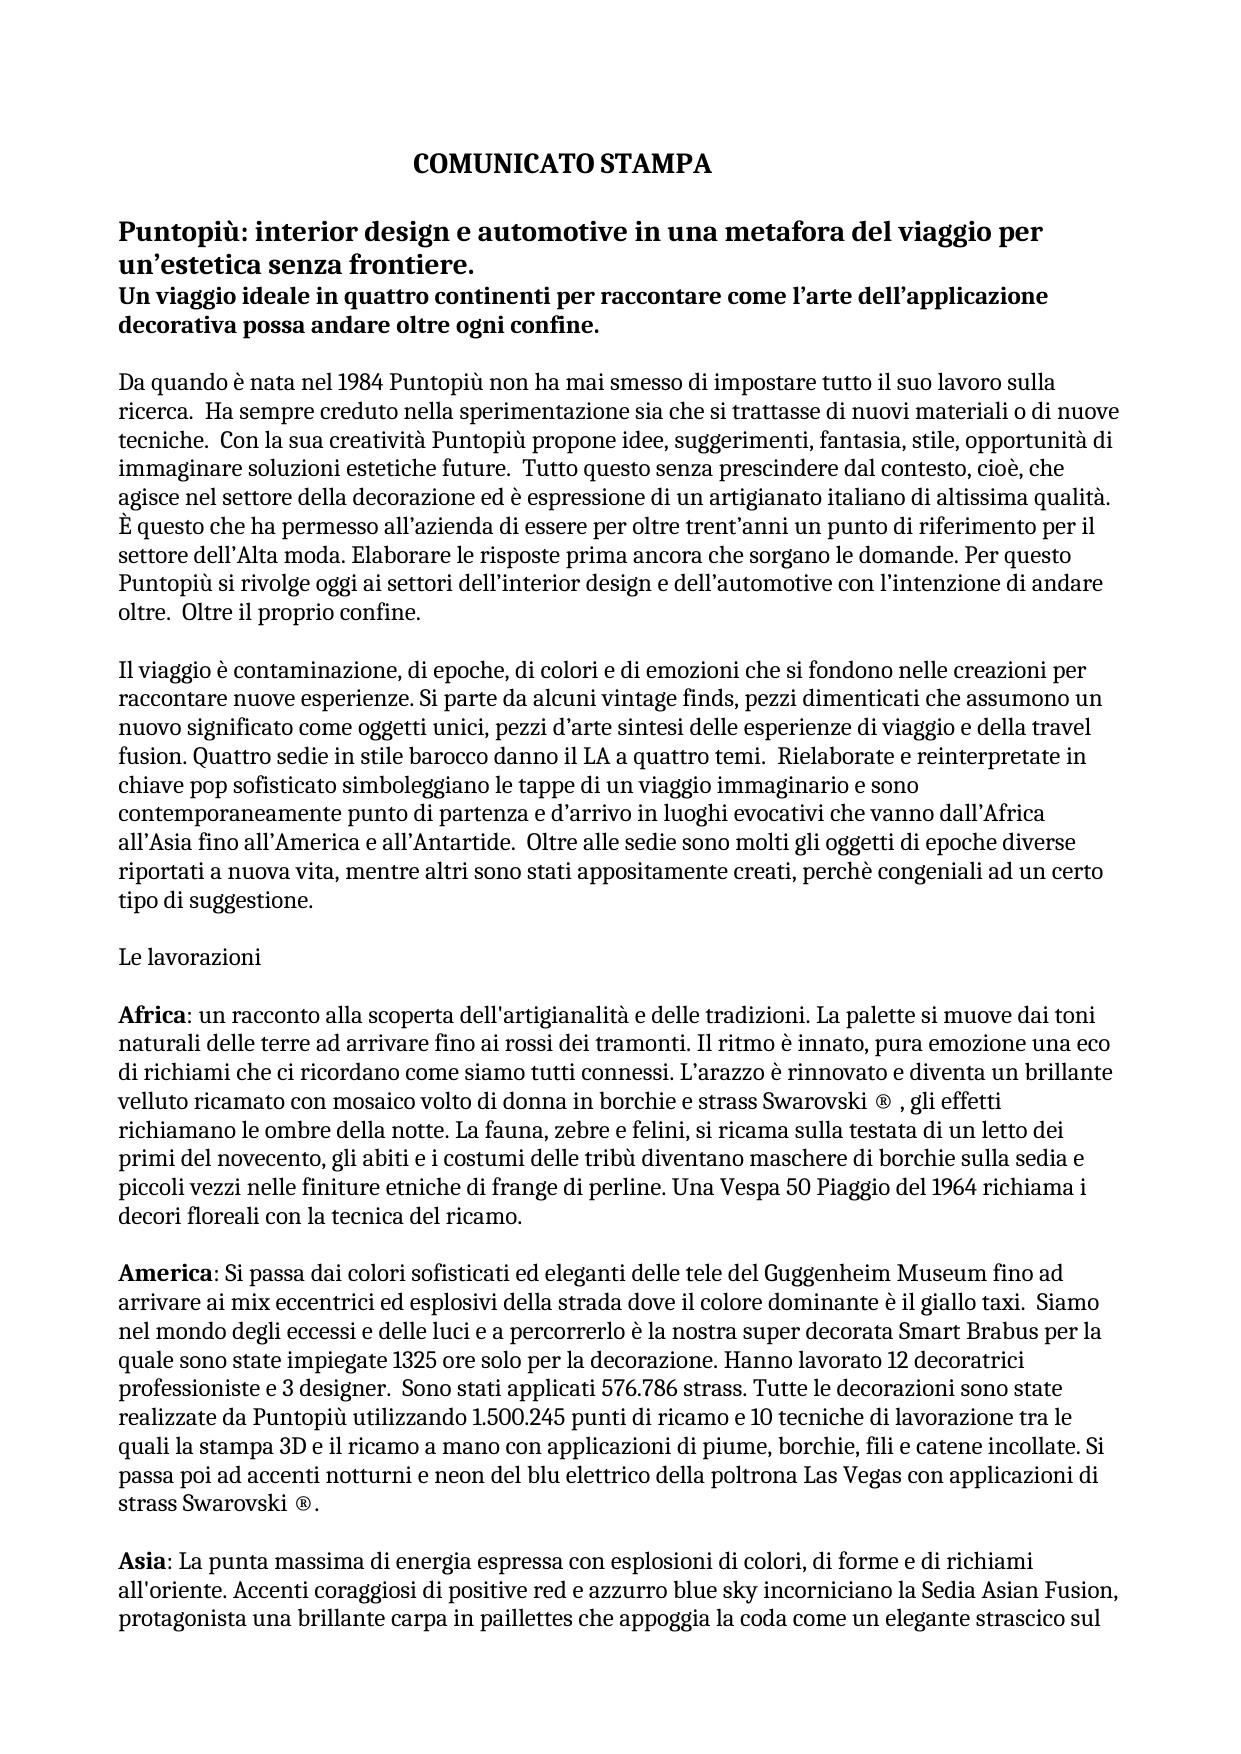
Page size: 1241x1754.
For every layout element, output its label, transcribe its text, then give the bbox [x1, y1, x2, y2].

text America: Si passa dai colori sofisticati ed eleganti delle tele del Guggenheim Museum fino ad arrivare ai mix eccentrici ed esplosivi della strada dove il colore dominante è il giallo taxi. Siamo nel mondo degli eccessi e delle luci e a percorrerlo è la nostra super decorata Smart Brabus per la quale sono state impiegate 1325 ore solo per la decorazione. Hanno lavorato 12 decoratrici professioniste e 3 designer. Sono stati applicati 576.786 strass. Tutte le decorazioni sono state realizzate da Puntopiù utilizzando 1.500.245 punti di ricamo e 10 tecniche di lavorazione tra le quali la stampa 3D e il ricamo a mano con applicazioni di piume, borchie, fili e catene incollate. Si passa poi ad accenti notturni e neon del blu elettrico della poltrona Las Vegas con applicazioni di strass Swarovski ®. [118, 1259, 1122, 1518]
text Un viaggio ideale in quattro continenti per raccontare come l’arte dell’applicazione decorativa possa andare oltre ogni confine. [118, 282, 1122, 339]
text Le lavorazioni [118, 943, 1122, 972]
text Puntopiù: interior design e automotive in una metafora del viaggio per un’estetica senza frontiere. [118, 215, 1122, 282]
text Il viaggio è contaminazione, di epoche, di colori e di emozioni che si fondono nelle creazioni per raccontare nuove esperienze. Si parte da alcuni vintage finds, pezzi dimenticati che assumono un nuovo significato come oggetti unici, pezzi d’arte sintesi delle esperienze di viaggio e della travel fusion. Quattro sedie in stile barocco danno il LA a quattro temi. Rielaborate e reinterpretate in chiave pop sofisticato simboleggiano le tappe di un viaggio immaginario e sono contemporaneamente punto di partenza e d’arrivo in luoghi evocativi che vanno dall’Africa all’Asia fino all’America e all’Antartide. Oltre alle sedie sono molti gli oggetti di epoche diverse riportati a nuova vita, mentre altri sono stati appositamente creati, perchè congeniali ad un certo tipo di suggestione. [118, 656, 1122, 914]
text Da quando è nata nel 1984 Puntopiù non ha mai smesso di impostare tutto il suo lavoro sulla ricerca. Ha sempre creduto nella sperimentazione sia che si trattasse di nuovi materiali o di nuove tecniche. Con la sua creatività Puntopiù propone idee, suggerimenti, fantasia, stile, opportunità di immaginare soluzioni estetiche future. Tutto questo senza prescindere dal contesto, cioè, che agisce nel settore della decorazione ed è espressione di un artigianato italiano di altissima qualità. È questo che ha permesso all’azienda di essere per oltre trent’anni un punto di riferimento per il settore dell’Alta moda. Elaborare le risposte prima ancora che sorgano le domande. Per questo Puntopiù si rivolge oggi ai settori dell’interior design e dell’automotive con l’intenzione di andare oltre. Oltre il proprio confine. [118, 368, 1122, 627]
text Africa: un racconto alla scoperta dell'artigianalità e delle tradizioni. La palette si muove dai toni naturali delle terre ad arrivare fino ai rossi dei tramonti. Il ritmo è innato, pura emozione una eco di richiami che ci ricordano come siamo tutti connessi. L’arazzo è rinnovato e diventa un brillante velluto ricamato con mosaico volto di donna in borchie e strass Swarovski ® , gli effetti richiamano le ombre della notte. La fauna, zebre e felini, si ricama sulla testata di un letto dei primi del novecento, gli abiti e i costumi delle tribù diventano maschere di borchie sulla sedia e piccoli vezzi nelle finiture etniche di frange di perline. Una Vespa 50 Piaggio del 1964 richiama i decori floreali con la tecnica del ricamo. [118, 1001, 1122, 1231]
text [118, 1547, 1122, 1633]
text COMUNICATO STAMPA [118, 148, 1122, 181]
